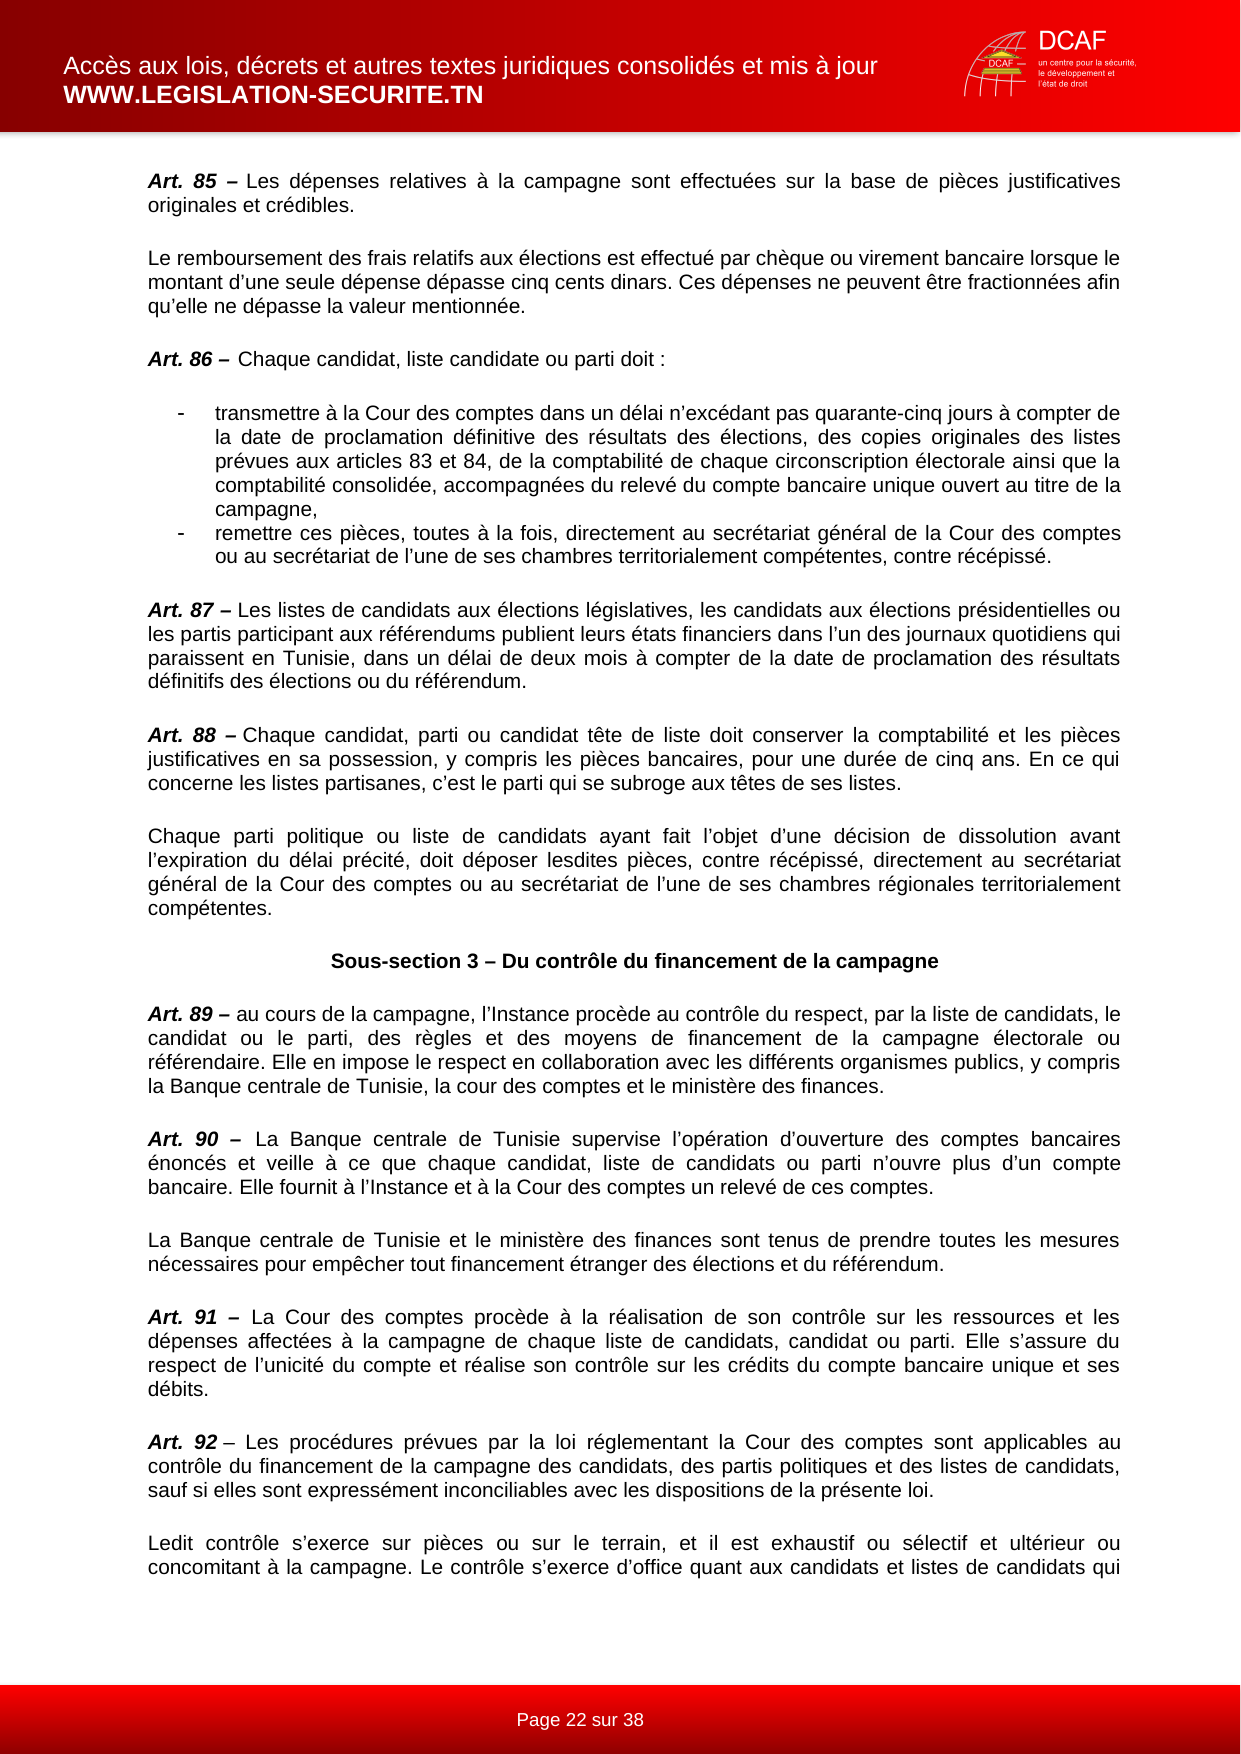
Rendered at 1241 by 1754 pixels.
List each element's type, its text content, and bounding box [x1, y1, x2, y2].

text Art. 88 – Chaque candidat, parti ou candidat tête de liste doit conserver la comptabilité et les pièces justificatives en sa possession, y compris les pièces bancaires, pour une durée de cinq ans. En ce qui concerne les listes partisanes, c’est le parti qui se subroge aux têtes de ses listes. [148, 722, 1122, 794]
text Art. 92 – Les procédures prévues par la loi réglementant la Cour des comptes sont applicables au contrôle du financement de la campagne des candidats, des partis politiques et des listes de candidats, sauf si elles sont expressément inconciliables avec les dispositions de la présente loi. [148, 1430, 1122, 1502]
text Art. 89 – au cours de la campagne, l’Instance procède au contrôle du respect, par la liste de candidats, le candidat ou le parti, des règles et des moyens de financement de la campagne électorale ou référendaire. Elle en impose le respect en collaboration avec les différents organismes publics, y compris la Banque centrale de Tunisie, la cour des comptes et le ministère des finances. [148, 1002, 1122, 1097]
text Art. 86 – Chaque candidat, liste candidate ou parti doit : [148, 347, 1122, 371]
text La Banque centrale de Tunisie et le ministère des finances sont tenus de prendre toutes les mesures nécessaires pour empêcher tout financement étranger des élections et du référendum. [148, 1228, 1122, 1276]
text Art. 91 – La Cour des comptes procède à la réalisation de son contrôle sur les ressources et les dépenses affectées à la campagne de chaque liste de candidats, candidat ou parti. Elle s’assure du respect de l’unicité du compte et réalise son contrôle sur les crédits du compte bancaire unique et ses débits. [148, 1305, 1122, 1401]
text Sous-section 3 – Du contrôle du financement de la campagne [148, 948, 1122, 972]
text Art. 90 – La Banque centrale de Tunisie supervise l’opération d’ouverture des comptes bancaires énoncés et veille à ce que chaque candidat, liste de candidats ou parti n’ouvre plus d’un compte bancaire. Elle fournit à l’Instance et à la Cour des comptes un relevé de ces comptes. [148, 1127, 1122, 1198]
picture [963, 28, 1137, 97]
text Chaque parti politique ou liste de candidats ayant fait l’objet d’une décision de dissolution avant l’expiration du délai précité, doit déposer lesdites pièces, contre récépissé, directement au secrétariat général de la Cour des comptes ou au secrétariat de l’une de ses chambres régionales territorialement compétentes. [148, 823, 1122, 919]
text Art. 85 – Les dépenses relatives à la campagne sont effectuées sur la base de pièces justificatives originales et crédibles. [148, 169, 1122, 217]
list transmettre à la Cour des comptes dans un délai n’excédant pas quarante-cinq jours à compter de la date de proclamation définitive des résultats des élections, des copies originales des listes prévues aux articles 83 et 84, de la comptabilité de chaque circonscription électorale ainsi que la comptabilité consolidée, accompagnées du relevé du compte bancaire unique ouvert au titre de la campagne, [177, 400, 1122, 520]
text Le remboursement des frais relatifs aux élections est effectué par chèque ou virement bancaire lorsque le montant d’une seule dépense dépasse cinq cents dinars. Ces dépenses ne peuvent être fractionnées afin qu’elle ne dépasse la valeur mentionnée. [148, 246, 1122, 318]
text Art. 87 – Les listes de candidats aux élections législatives, les candidats aux élections présidentielles ou les partis participant aux référendums publient leurs états financiers dans l’un des journaux quotidiens qui paraissent en Tunisie, dans un délai de deux mois à compter de la date de proclamation des résultats définitifs des élections ou du référendum. [148, 597, 1122, 693]
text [148, 1531, 1122, 1579]
list remettre ces pièces, toutes à la fois, directement au secrétariat général de la Cour des comptes ou au secrétariat de l’une de ses chambres territorialement compétentes, contre récépissé. [177, 520, 1122, 568]
